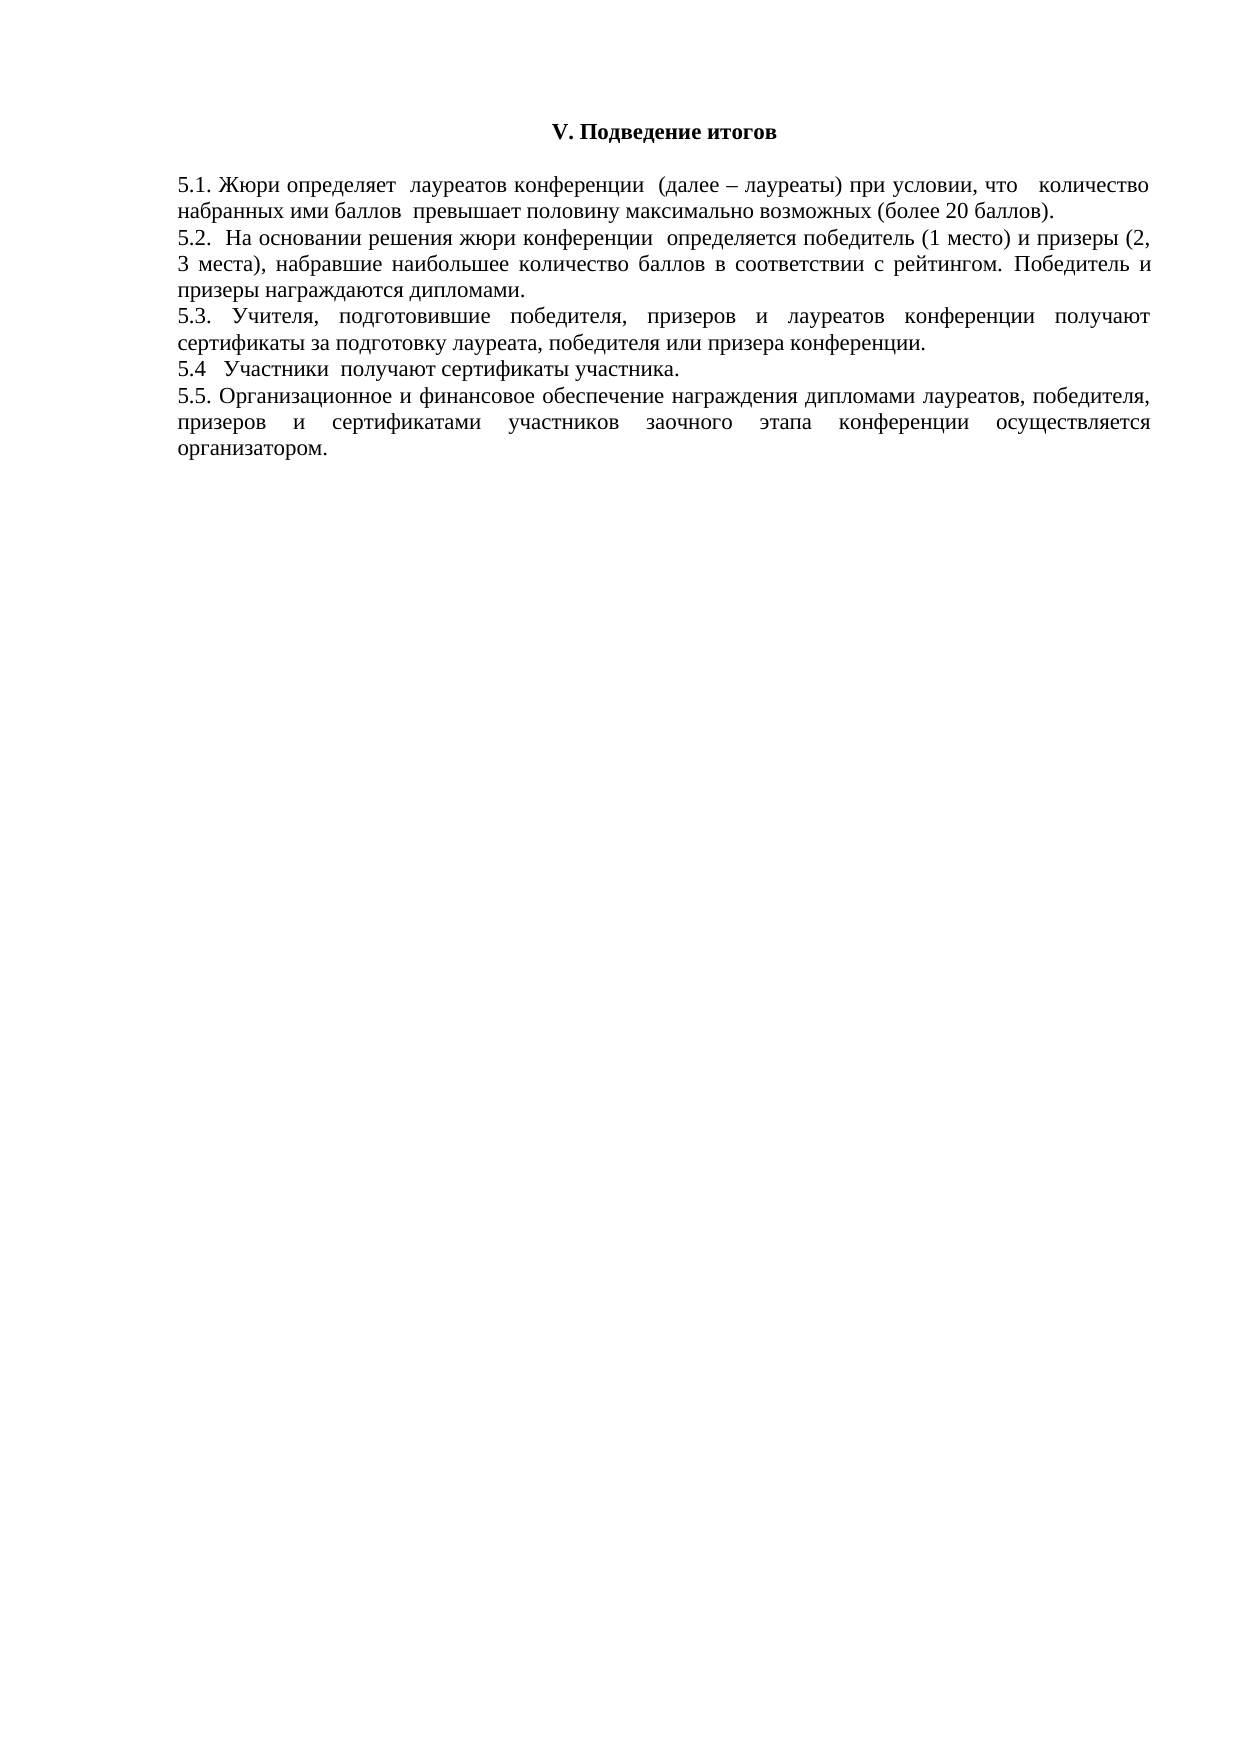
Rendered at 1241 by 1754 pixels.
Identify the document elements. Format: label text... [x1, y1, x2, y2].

text 5.3. Учителя, подготовившие победителя, призеров и лауреатов конференции получают сертификаты за подготовку лауреата, победителя или призера конференции. [177, 303, 1152, 355]
text V. Подведение итогов [177, 118, 1152, 144]
text 5.1. Жюри определяет лауреатов конференции (далее – лауреаты) при условии, что количество набранных ими баллов превышает половину максимально возможных (более 20 баллов). [177, 171, 1152, 223]
text 5.5. Организационное и финансовое обеспечение награждения дипломами лауреатов, победителя, призеров и сертификатами участников заочного этапа конференции осуществляется организатором. [177, 382, 1152, 461]
text 5.2. На основании решения жюри конференции определяется победитель (1 место) и призеры (2, 3 места), набравшие наибольшее количество баллов в соответствии с рейтингом. Победитель и призеры награждаются дипломами. [177, 223, 1152, 303]
text 5.4 Участники получают сертификаты участника. [177, 355, 1152, 382]
